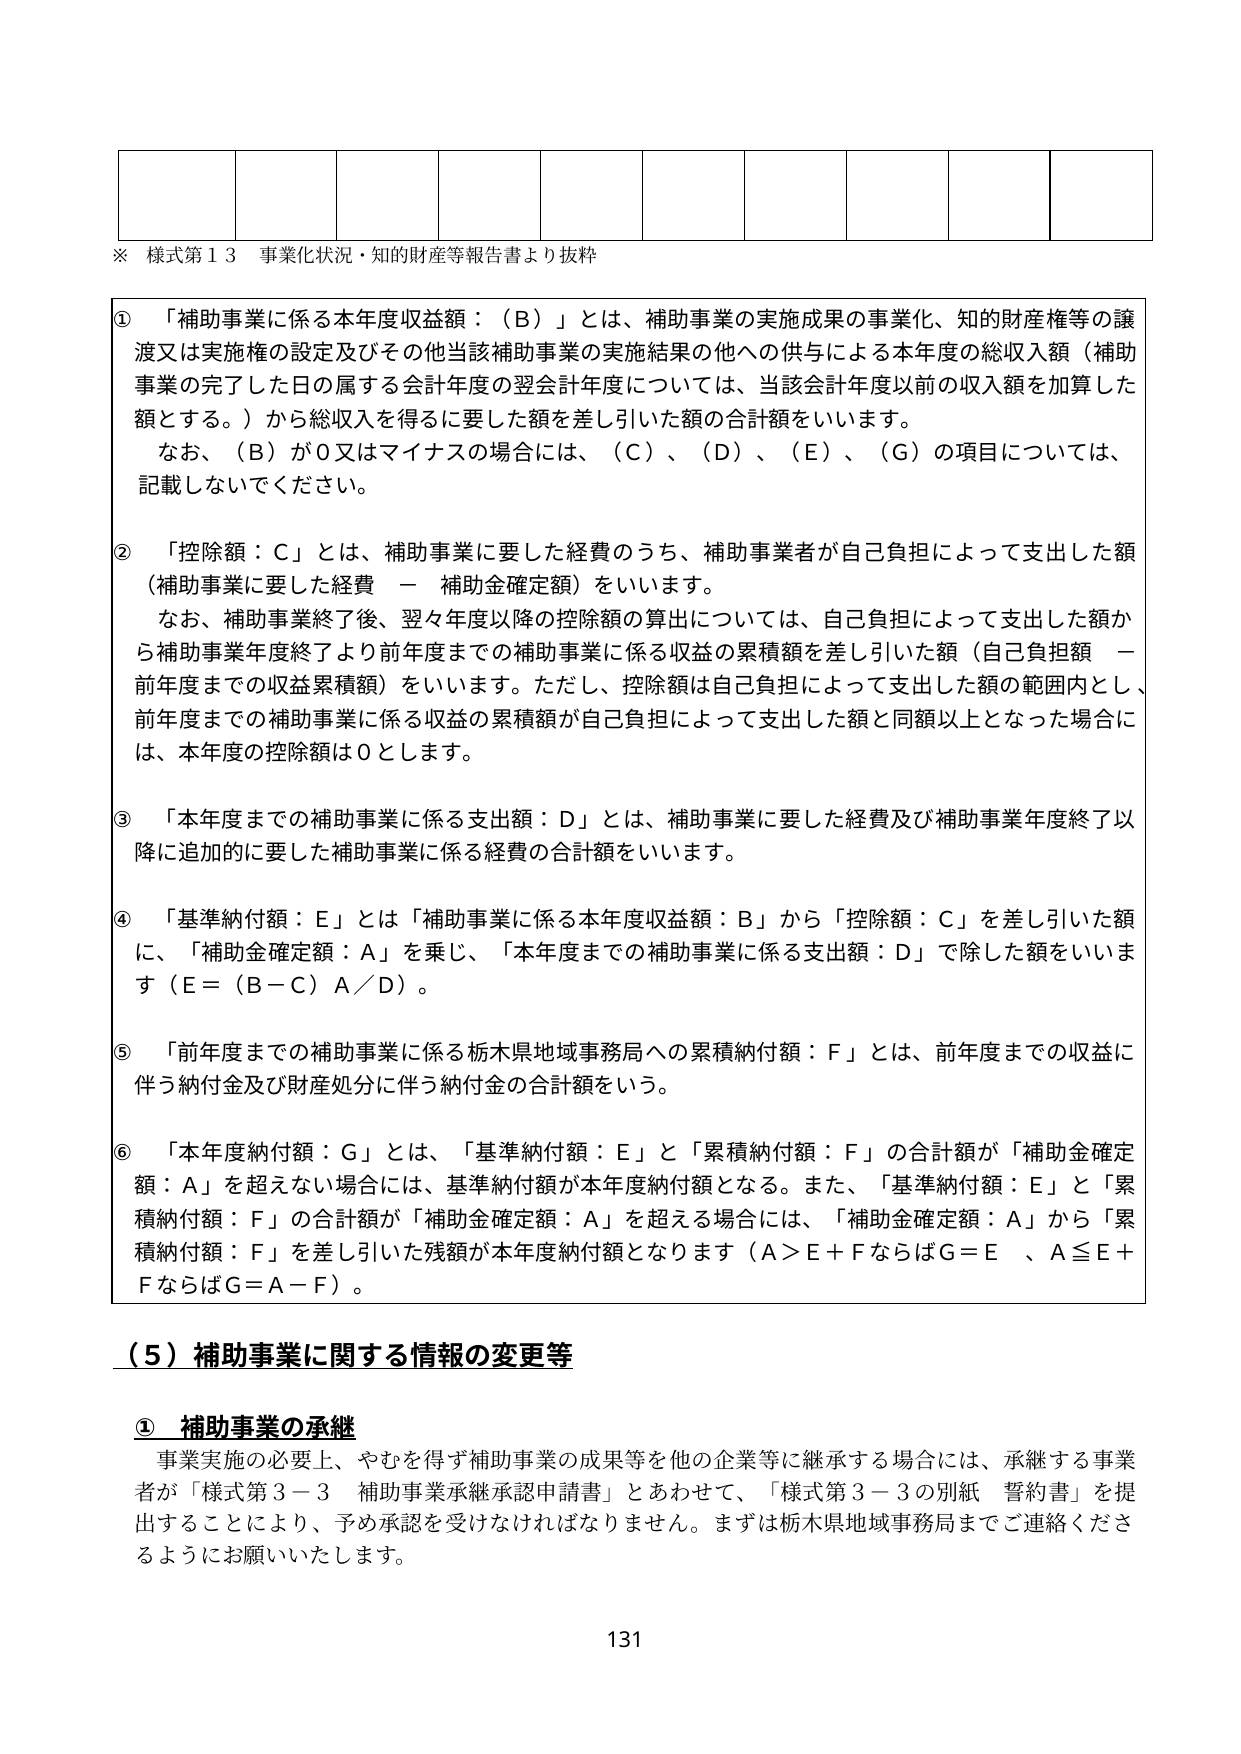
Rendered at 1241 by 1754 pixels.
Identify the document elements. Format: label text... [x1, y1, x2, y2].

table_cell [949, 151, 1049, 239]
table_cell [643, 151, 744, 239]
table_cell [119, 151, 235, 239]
text （５）補助事業に関する情報の変更等 [112, 1334, 1137, 1373]
text ⑤ 「前年度までの補助事業に係る栃木県地域事務局への累積納付額：Ｆ」とは、前年度までの収益に伴う納付金及び財産処分に伴う納付金の合計額をいう。 [113, 1034, 1137, 1101]
text ※ 様式第１３ 事業化状況・知的財産等報告書より抜粋 [112, 241, 1137, 268]
text 事業実施の必要上、やむを得ず補助事業の成果等を他の企業等に継承する場合には、承継する事業者が「様式第３－３ 補助事業承継承認申請書」とあわせて、「様式第３－３の別紙 誓約書」を提出することにより、予め承認を受けなければなりません。まずは栃木県地域事務局までご連絡くださるようにお願いいたします。 [134, 1443, 1137, 1569]
text なお、補助事業終了後、翌々年度以降の控除額の算出については、自己負担によって支出した額から補助事業年度終了より前年度までの補助事業に係る収益の累積額を差し引いた額（自己負担額 － 前年度までの収益累積額）をいいます。ただし、控除額は自己負担によって支出した額の範囲内とし、前年度までの補助事業に係る収益の累積額が自己負担によって支出した額と同額以上となった場合には、本年度の控除額は０とします。 [113, 601, 1137, 767]
text ① 「補助事業に係る本年度収益額：（Ｂ）」とは、補助事業の実施成果の事業化、知的財産権等の譲渡又は実施権の設定及びその他当該補助事業の実施結果の他への供与による本年度の総収入額（補助事業の完了した日の属する会計年度の翌会計年度については、当該会計年度以前の収入額を加算した額とする。）から総収入を得るに要した額を差し引いた額の合計額をいいます。 [113, 299, 1145, 434]
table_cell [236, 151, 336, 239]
text ④ 「基準納付額：Ｅ」とは「補助事業に係る本年度収益額：Ｂ」から「控除額：Ｃ」を差し引いた額に、「補助金確定額：Ａ」を乗じ、「本年度までの補助事業に係る支出額：Ｄ」で除した額をいいます（Ｅ＝（Ｂ－Ｃ）Ａ／Ｄ）。 [113, 901, 1137, 1001]
text ⑥ 「本年度納付額：Ｇ」とは、「基準納付額：Ｅ」と「累積納付額：Ｆ」の合計額が「補助金確定額：Ａ」を超えない場合には、基準納付額が本年度納付額となる。また、「基準納付額：Ｅ」と「累積納付額：Ｆ」の合計額が「補助金確定額：Ａ」を超える場合には、「補助金確定額：Ａ」から「累積納付額：Ｆ」を差し引いた残額が本年度納付額となります（Ａ＞Ｅ＋ＦならばＧ＝Ｅ 、Ａ≦Ｅ＋ＦならばＧ＝Ａ－Ｆ）。 [113, 1131, 1145, 1303]
text ③ 「本年度までの補助事業に係る支出額：Ｄ」とは、補助事業に要した経費及び補助事業年度終了以降に追加的に要した補助事業に係る経費の合計額をいいます。 [113, 801, 1137, 867]
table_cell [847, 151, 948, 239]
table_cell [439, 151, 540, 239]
text なお、（Ｂ）が０又はマイナスの場合には、（Ｃ）、（Ｄ）、（Ｅ）、（Ｇ）の項目については、記載しないでください。 [113, 434, 1137, 501]
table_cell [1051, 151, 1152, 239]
text ② 「控除額：Ｃ」とは、補助事業に要した経費のうち、補助事業者が自己負担によって支出した額（補助事業に要した経費 － 補助金確定額）をいいます。 [113, 534, 1137, 601]
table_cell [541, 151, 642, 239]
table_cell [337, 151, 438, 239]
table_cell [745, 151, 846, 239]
text ① 補助事業の承継 [112, 1407, 1137, 1443]
